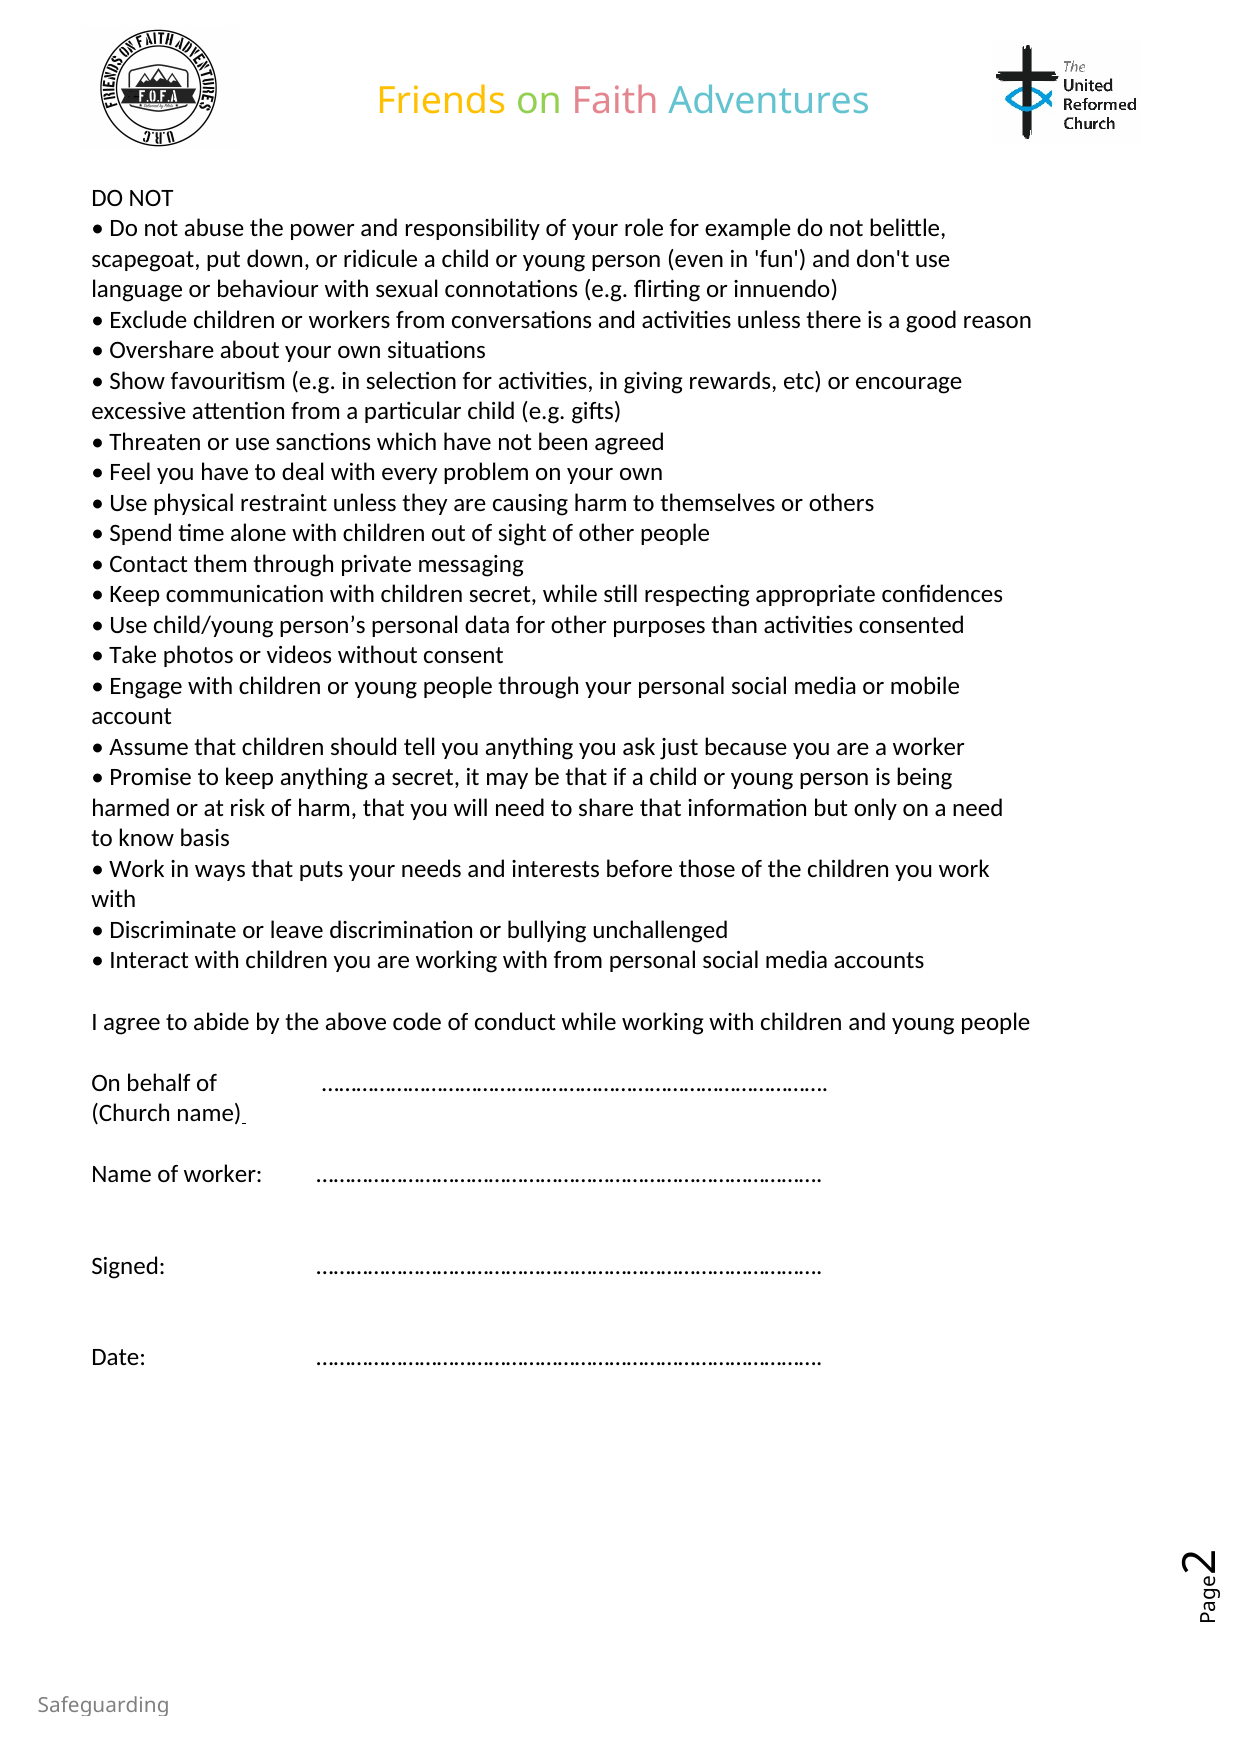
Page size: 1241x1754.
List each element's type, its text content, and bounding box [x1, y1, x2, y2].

text I agree to abide by the above code of conduct while working with children and young people [91, 1006, 1155, 1036]
text • Discriminate or leave discrimination or bullying unchallenged [91, 914, 1155, 945]
text • Interact with children you are working with from personal social media accounts [91, 945, 1155, 975]
text • Exclude children or workers from conversations and activities unless there is a good reason [91, 304, 1155, 334]
text scapegoat, put down, or ridicule a child or young person (even in 'fun') and don't use [91, 243, 1155, 273]
text • Feel you have to deal with every problem on your own [91, 456, 1155, 487]
text • Take photos or videos without consent [91, 639, 1155, 670]
text • Contact them through private messaging [91, 548, 1155, 578]
text • Spend time alone with children out of sight of other people [91, 517, 1155, 548]
text • Promise to keep anything a secret, it may be that if a child or young person is being [91, 762, 1155, 792]
text account [91, 701, 1155, 731]
text • Threaten or use sanctions which have not been agreed [91, 426, 1155, 456]
text • Use child/young person’s personal data for other purposes than activities consented [91, 609, 1155, 639]
text Signed: ……………………………………………………………………………. [91, 1250, 1155, 1280]
text • Overshare about your own situations [91, 334, 1155, 365]
picture [78, 26, 239, 149]
text On behalf of ……………………………………………………………………………. [91, 1067, 1155, 1097]
text • Engage with children or young people through your personal social media or mobile [91, 670, 1155, 701]
text • Assume that children should tell you anything you ask just because you are a worker [91, 731, 1155, 762]
text • Keep communication with children secret, while still respecting appropriate confidences [91, 578, 1155, 609]
text harmed or at risk of harm, that you will need to share that information but only on a need [91, 792, 1155, 823]
text • Show favouritism (e.g. in selection for activities, in giving rewards, etc) or encourage [91, 365, 1155, 395]
text Name of worker: ……………………………………………………………………………. [91, 1158, 1155, 1189]
picture [991, 39, 1141, 144]
text language or behaviour with sexual connotations (e.g. flirting or innuendo) [91, 273, 1155, 304]
text DO NOT [91, 182, 1155, 212]
text • Do not abuse the power and responsibility of your role for example do not belittle, [91, 212, 1155, 243]
text excessive attention from a particular child (e.g. gifts) [91, 395, 1155, 426]
text with [91, 884, 1155, 914]
text • Use physical restraint unless they are causing harm to themselves or others [91, 487, 1155, 517]
text Date: ……………………………………………………………………………. [91, 1341, 1155, 1372]
text • Work in ways that puts your needs and interests before those of the children you work [91, 853, 1155, 884]
text to know basis [91, 823, 1155, 853]
text (Church name) [91, 1097, 1155, 1128]
